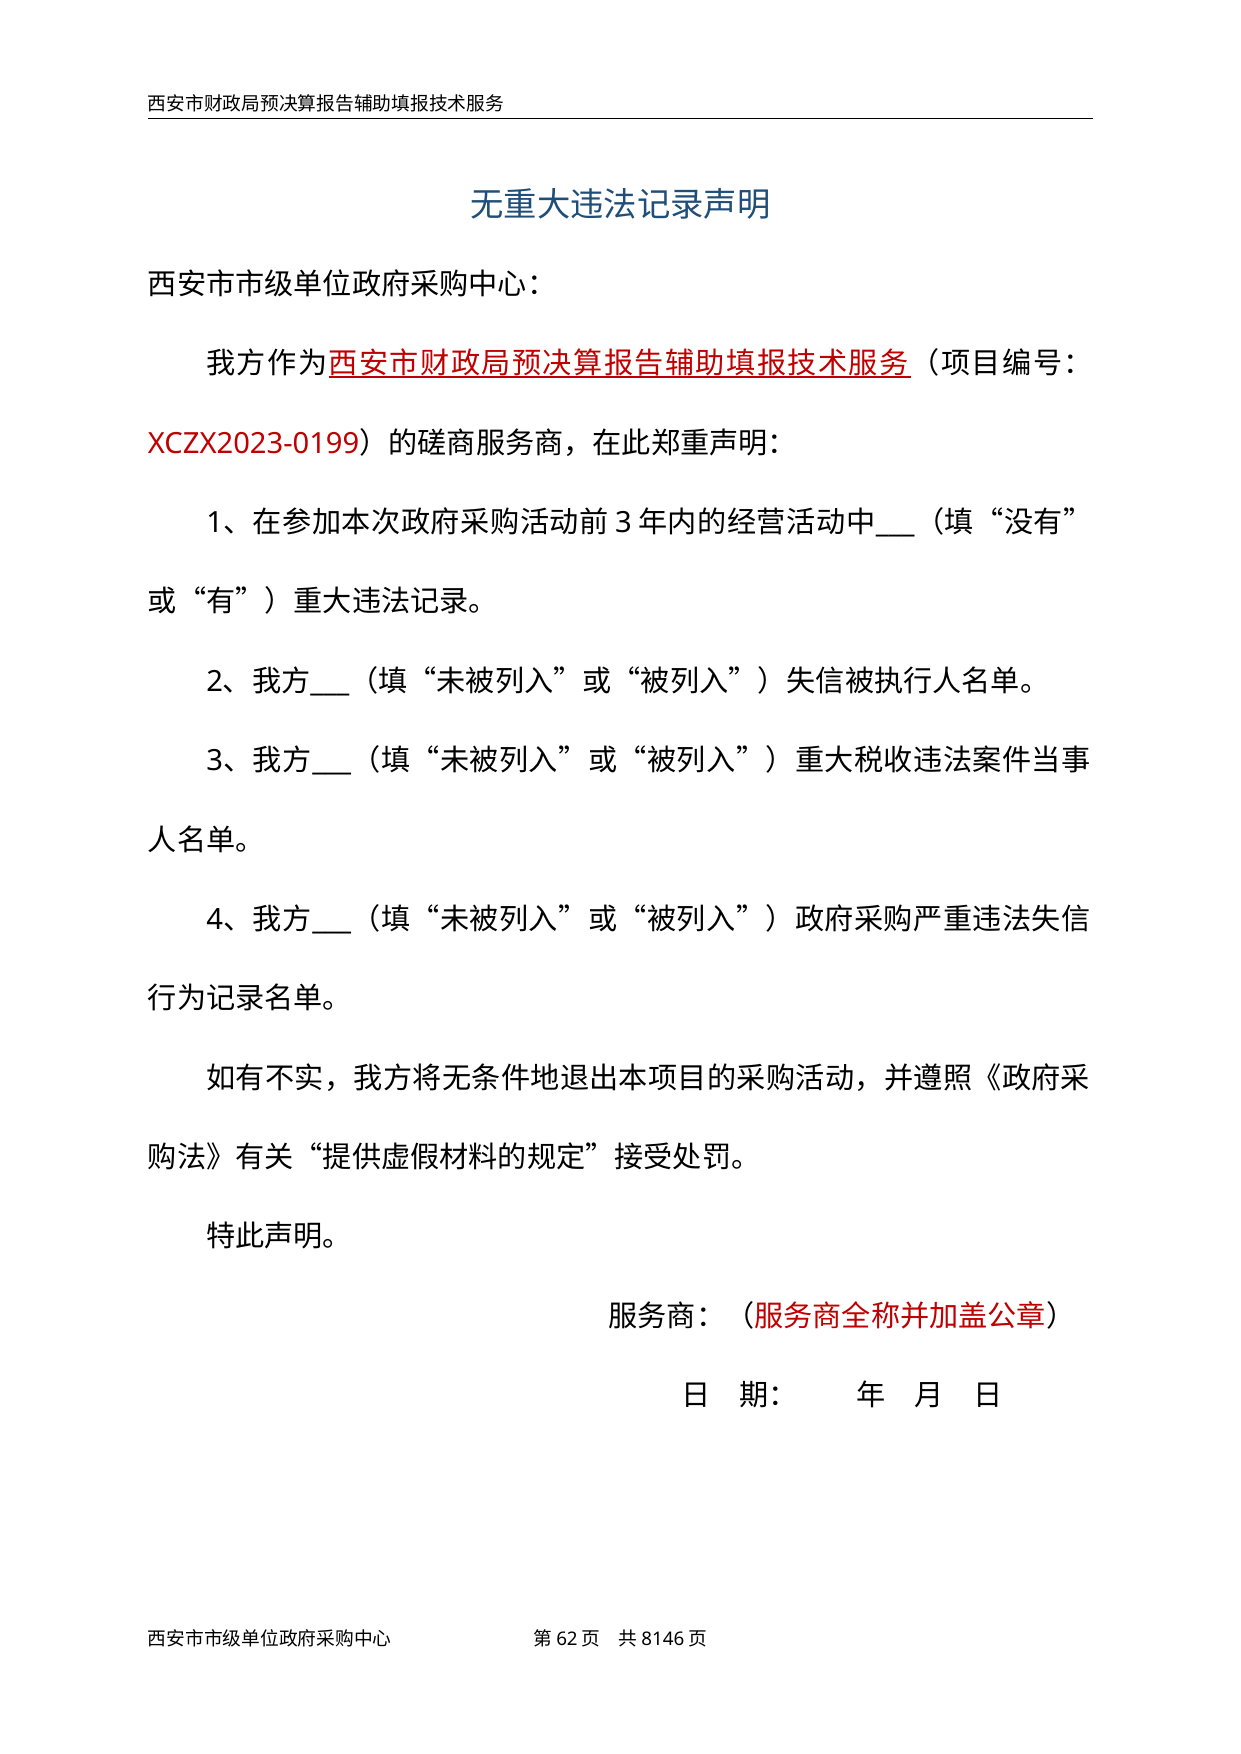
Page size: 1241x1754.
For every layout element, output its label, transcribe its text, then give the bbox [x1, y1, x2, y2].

text 日 期： 年 月 日 [148, 1353, 1093, 1433]
text 无重大违法记录声明 [148, 163, 1093, 242]
text 2、我方___（填“未被列入”或“被列入”）失信被执行人名单。 [148, 639, 1093, 718]
text 3、我方___（填“未被列入”或“被列入”）重大税收违法案件当事人名单。 [148, 718, 1093, 877]
text 如有不实，我方将无条件地退出本项目的采购活动，并遵照《政府采购法》有关“提供虚假材料的规定”接受处罚。 [148, 1036, 1093, 1194]
text 特此声明。 [148, 1194, 1093, 1274]
text 4、我方___（填“未被列入”或“被列入”）政府采购严重违法失信行为记录名单。 [148, 877, 1093, 1036]
text 1、在参加本次政府采购活动前3年内的经营活动中___（填“没有”或“有”）重大违法记录。 [148, 480, 1093, 639]
text 我方作为西安市财政局预决算报告辅助填报技术服务（项目编号：XCZX2023-0199）的磋商服务商，在此郑重声明： [148, 321, 1093, 480]
text 服务商：（服务商全称并加盖公章） [148, 1274, 1093, 1353]
text 西安市市级单位政府采购中心： [148, 242, 1093, 321]
